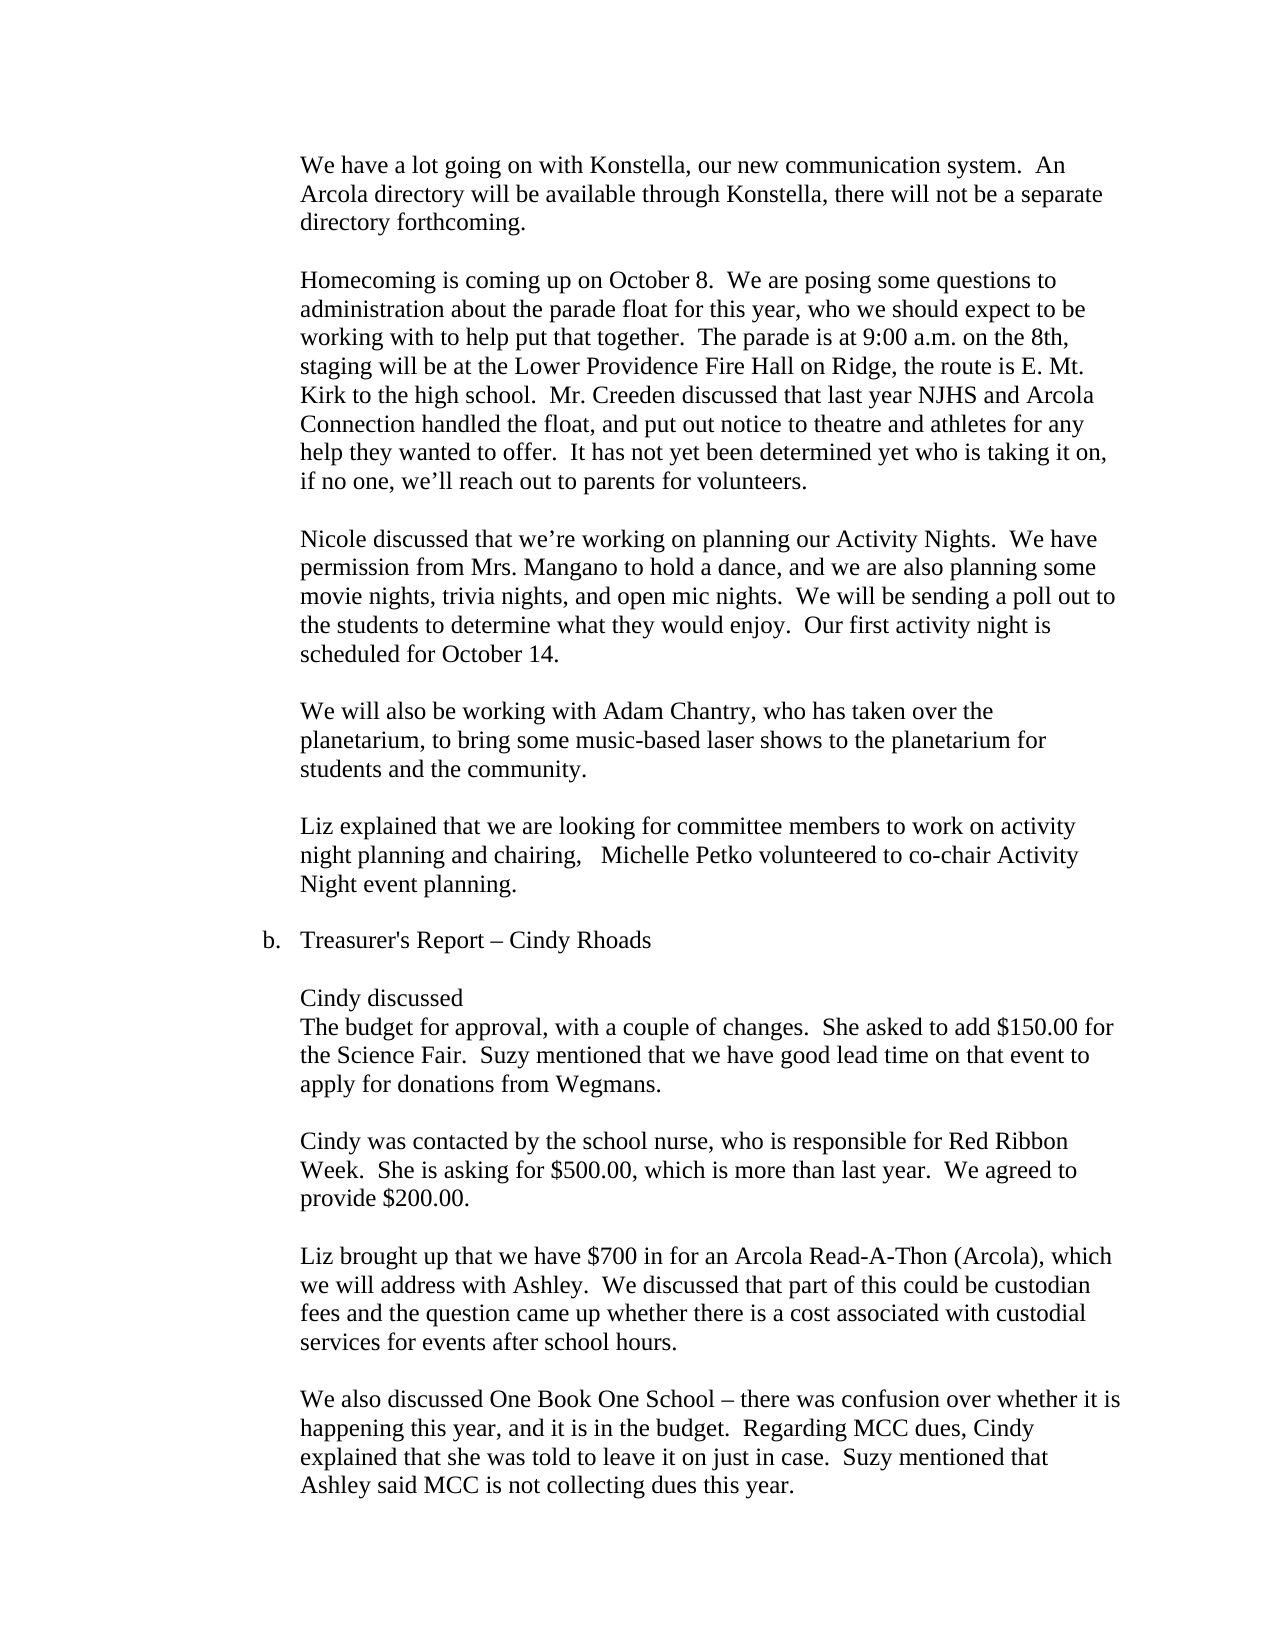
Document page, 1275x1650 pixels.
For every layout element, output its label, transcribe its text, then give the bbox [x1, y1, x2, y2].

text Cindy discussed [300, 983, 1125, 1012]
text We will also be working with Adam Chantry, who has taken over the planetarium, to bring some music-based laser shows to the planetarium for students and the community. [300, 696, 1125, 782]
text The budget for approval, with a couple of changes. She asked to add $150.00 for the Science Fair. Suzy mentioned that we have good lead time on that event to apply for donations from Wegmans. [300, 1012, 1125, 1098]
list Treasurer's Report – Cindy Rhoads [262, 926, 1125, 954]
text Liz brought up that we have $700 in for an Arcola Read-A-Thon (Arcola), which we will address with Ashley. We discussed that part of this could be custodian fees and the question came up whether there is a cost associated with custodial services for events after school hours. [300, 1241, 1125, 1356]
text Homecoming is coming up on October 8. We are posing some questions to administration about the parade float for this year, who we should expect to be working with to help put that together. The parade is at 9:00 a.m. on the 8th, staging will be at the Lower Providence Fire Hall on Ridge, the route is E. Mt. Kirk to the high school. Mr. Creeden discussed that last year NJHS and Arcola Connection handled the float, and put out notice to theatre and athletes for any help they wanted to offer. It has not yet been determined yet who is taking it on, if no one, we’ll reach out to parents for volunteers. [300, 265, 1125, 495]
text We also discussed One Book One School – there was confusion over whether it is happening this year, and it is in the budget. Regarding MCC dues, Cindy explained that she was told to leave it on just in case. Suzy mentioned that Ashley said MCC is not collecting dues this year. [300, 1384, 1125, 1499]
text We have a lot going on with Konstella, our new communication system. An Arcola directory will be available through Konstella, there will not be a separate directory forthcoming. [300, 150, 1125, 236]
text Cindy was contacted by the school nurse, who is responsible for Red Ribbon Week. She is asking for $500.00, which is more than last year. We agreed to provide $200.00. [300, 1126, 1125, 1212]
text Liz explained that we are looking for committee members to work on activity night planning and chairing, Michelle Petko volunteered to co-chair Activity Night event planning. [300, 811, 1125, 897]
text Nicole discussed that we’re working on planning our Activity Nights. We have permission from Mrs. Mangano to hold a dance, and we are also planning some movie nights, trivia nights, and open mic nights. We will be sending a poll out to the students to determine what they would enjoy. Our first activity night is scheduled for October 14. [300, 524, 1125, 667]
